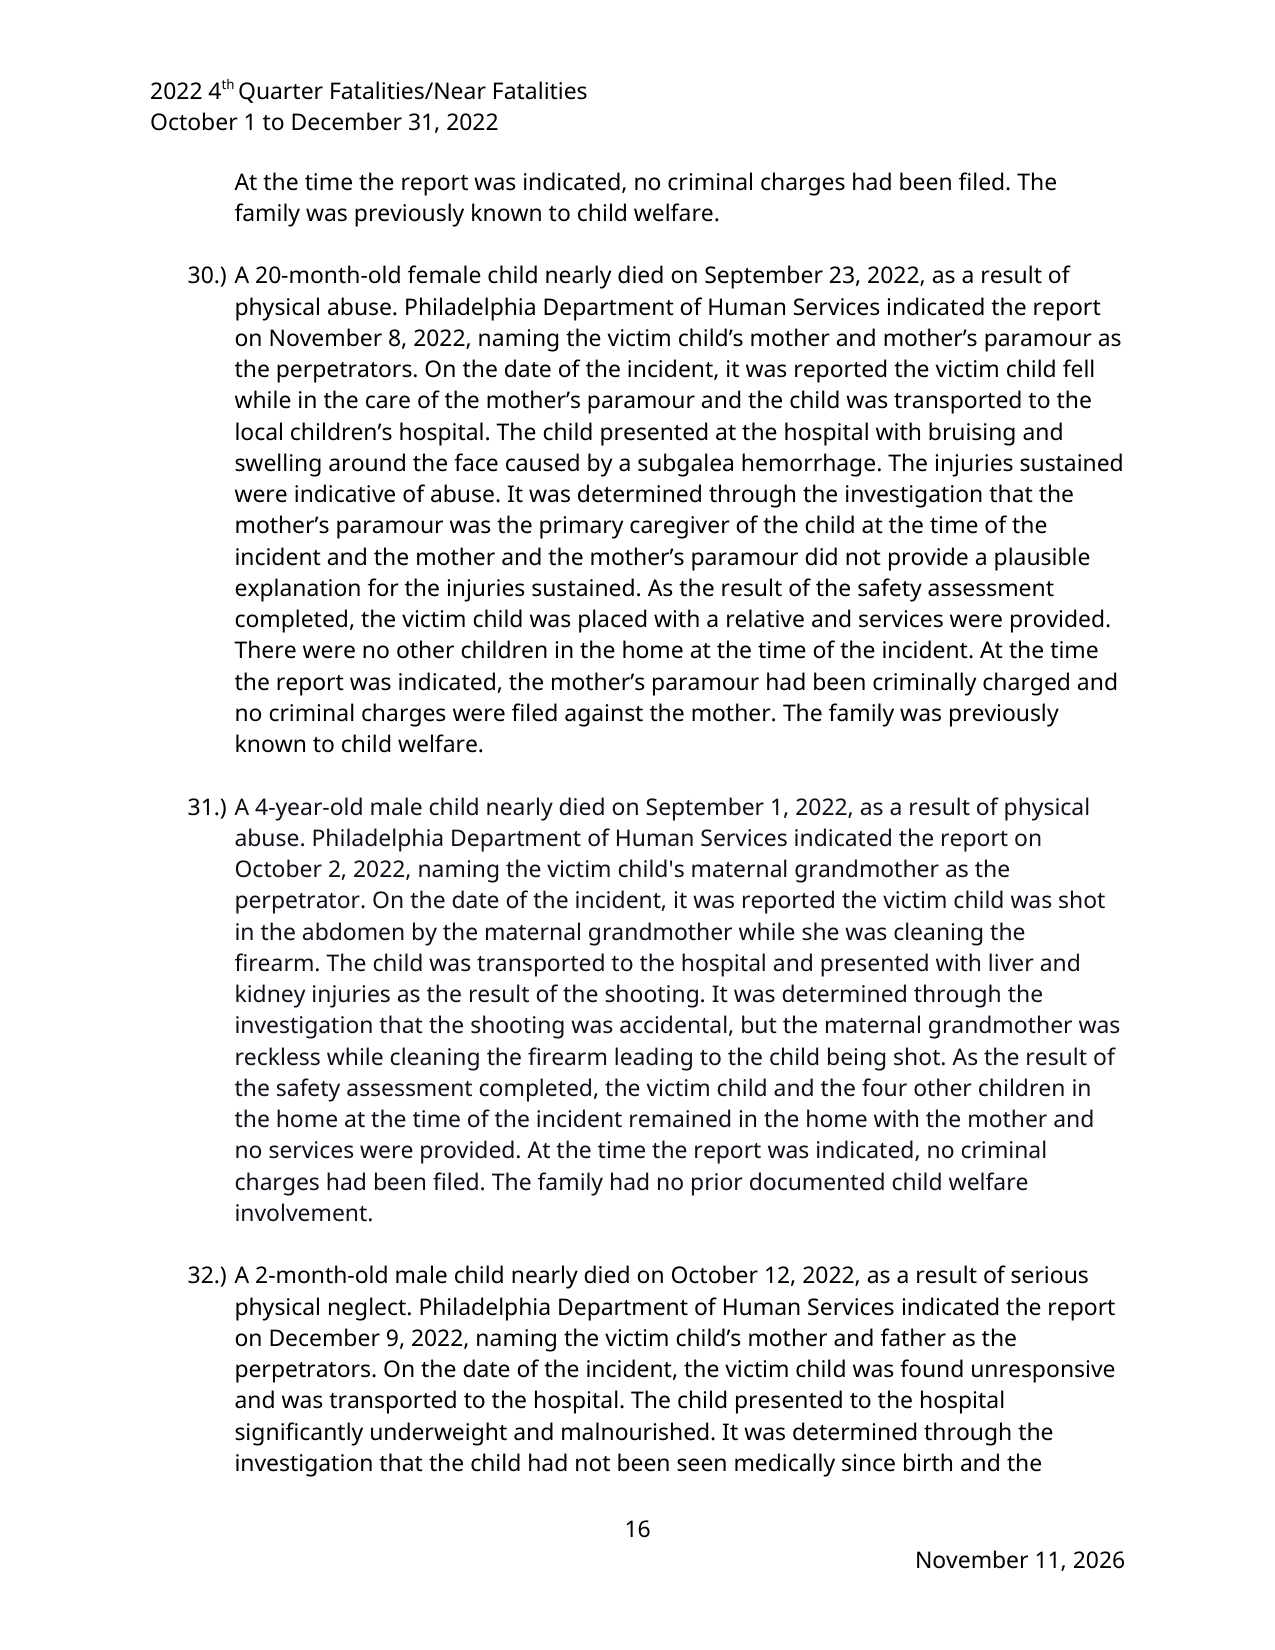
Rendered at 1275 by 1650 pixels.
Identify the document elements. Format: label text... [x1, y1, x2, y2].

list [187, 166, 1125, 228]
list A 20-month-old female child nearly died on September 23, 2022, as a result of physical abuse. Philadelphia Department of Human Services indicated the report on November 8, 2022, naming the victim child’s mother and mother’s paramour as the perpetrators. On the date of the incident, it was reported the victim child fell while in the care of the mother’s paramour and the child was transported to the local children’s hospital. The child presented at the hospital with bruising and swelling around the face caused by a subgalea hemorrhage. The injuries sustained were indicative of abuse. It was determined through the investigation that the mother’s paramour was the primary caregiver of the child at the time of the incident and the mother and the mother’s paramour did not provide a plausible explanation for the injuries sustained. As the result of the safety assessment completed, the victim child was placed with a relative and services were provided. There were no other children in the home at the time of the incident. At the time the report was indicated, the mother’s paramour had been criminally charged and no criminal charges were filed against the mother. The family was previously known to child welfare. [187, 259, 1125, 759]
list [187, 1259, 1125, 1478]
list A 4-year-old male child nearly died on September 1, 2022, as a result of physical abuse. Philadelphia Department of Human Services indicated the report on October 2, 2022, naming the victim child's maternal grandmother as the perpetrator. On the date of the incident, it was reported the victim child was shot in the abdomen by the maternal grandmother while she was cleaning the firearm. The child was transported to the hospital and presented with liver and kidney injuries as the result of the shooting. It was determined through the investigation that the shooting was accidental, but the maternal grandmother was reckless while cleaning the firearm leading to the child being shot. As the result of the safety assessment completed, the victim child and the four other children in the home at the time of the incident remained in the home with the mother and no services were provided. At the time the report was indicated, no criminal charges had been filed. The family had no prior documented child welfare involvement. [187, 791, 1125, 1228]
